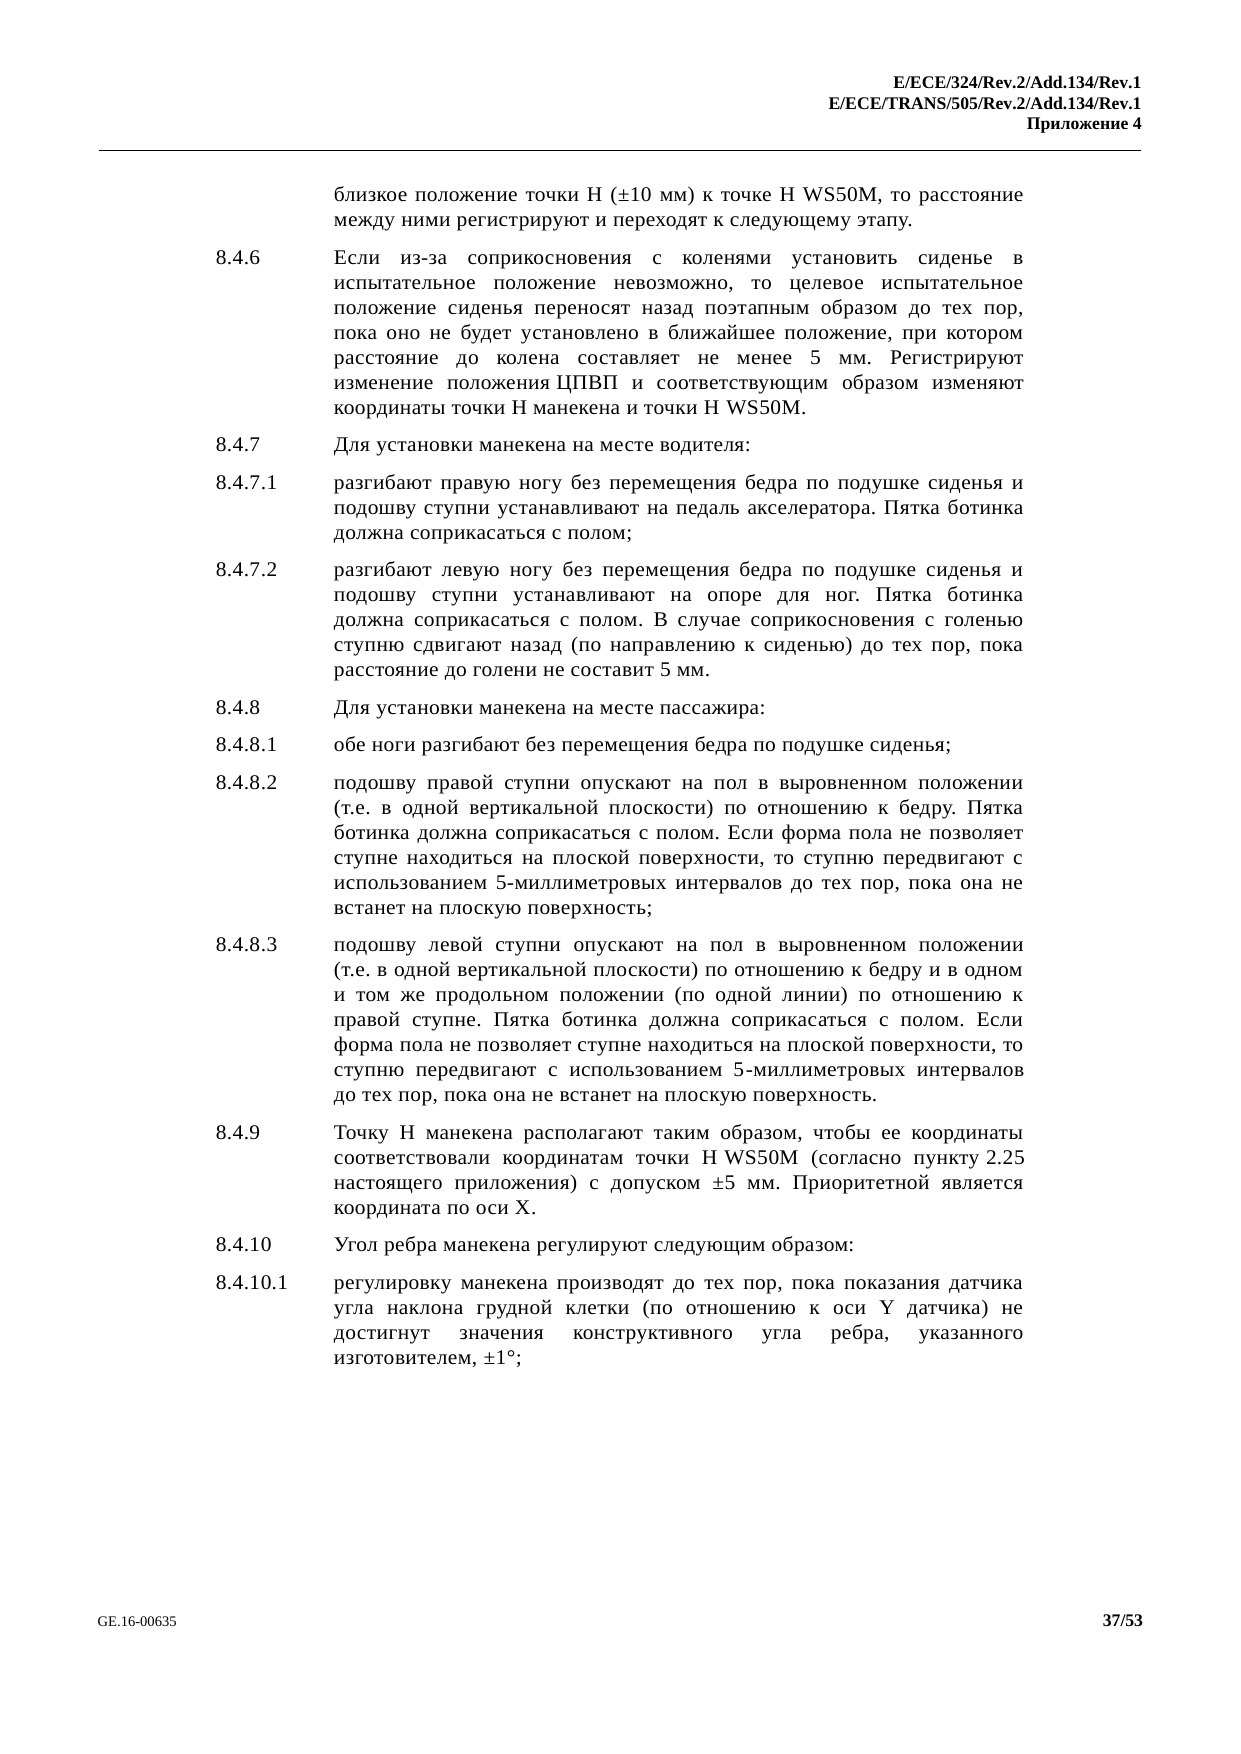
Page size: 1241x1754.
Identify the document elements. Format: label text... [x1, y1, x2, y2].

text 8.4.7.2 разгибают левую ногу без перемещения бедра по подушке сиденья и подошву ступни устанавливают на опоре для ног. Пятка ботинка должна соприкасаться с полом. В случае соприкосновения с голенью ступню сдвигают назад (по направлению к сиденью) до тех пор, пока расстояние до голени не составит 5 мм. [216, 556, 1024, 681]
text 8.4.10 Угол ребра манекена регулируют следующим образом: [216, 1231, 1024, 1256]
text 8.4.8 Для установки манекена на месте пассажира: [216, 694, 1024, 719]
text 8.4.8.2 подошву правой ступни опускают на пол в выровненном положении (т.е. в одной вертикальной плоскости) по отношению к бедру. Пятка ботинка должна соприкасаться с полом. Если форма пола не позволяет ступне находиться на плоской поверхности, то ступню передвигают с использованием 5-миллиметровых интервалов до тех пор, пока она не встанет на плоскую поверхность; [216, 769, 1024, 919]
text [216, 181, 1024, 231]
text 8.4.10.1 регулировку манекена производят до тех пор, пока показания датчика угла наклона грудной клетки (по отношению к оси Y датчика) не достигнут значения конструктивного угла ребра, указанного изготовителем, ±1°; [216, 1269, 1024, 1369]
text 8.4.8.3 подошву левой ступни опускают на пол в выровненном положении (т.е. в одной вертикальной плоскости) по отношению к бедру и в одном и том же продольном положении (по одной линии) по отношению к правой ступне. Пятка ботинка должна соприкасаться с полом. Если форма пола не позволяет ступне находиться на плоской поверхности, то ступню передвигают с использованием 5-миллиметровых интервалов до тех пор, пока она не встанет на плоскую поверхность. [216, 931, 1024, 1106]
text 8.4.7.1 разгибают правую ногу без перемещения бедра по подушке сиденья и подошву ступни устанавливают на педаль акселератора. Пятка ботинка должна соприкасаться с полом; [216, 469, 1024, 544]
text 8.4.7 Для установки манекена на месте водителя: [216, 431, 1024, 456]
text 8.4.9 Точку Н манекена располагают таким образом, чтобы ее координаты соответствовали координатам точки Н WS50M (согласно пункту 2.25 настоящего приложения) с допуском ±5 мм. Приоритетной является координата по оси X. [216, 1119, 1024, 1219]
text 8.4.6 Если из-за соприкосновения с коленями установить сиденье в испытательное положение невозможно, то целевое испытательное положение сиденья переносят назад поэтапным образом до тех пор, пока оно не будет установлено в ближайшее положение, при котором расстояние до колена составляет не менее 5 мм. Регистрируют изменение положения ЦПВП и соответствующим образом изменяют координаты точки Н манекена и точки Н WS50M. [216, 244, 1024, 419]
text 8.4.8.1 обе ноги разгибают без перемещения бедра по подушке сиденья; [216, 731, 1024, 756]
